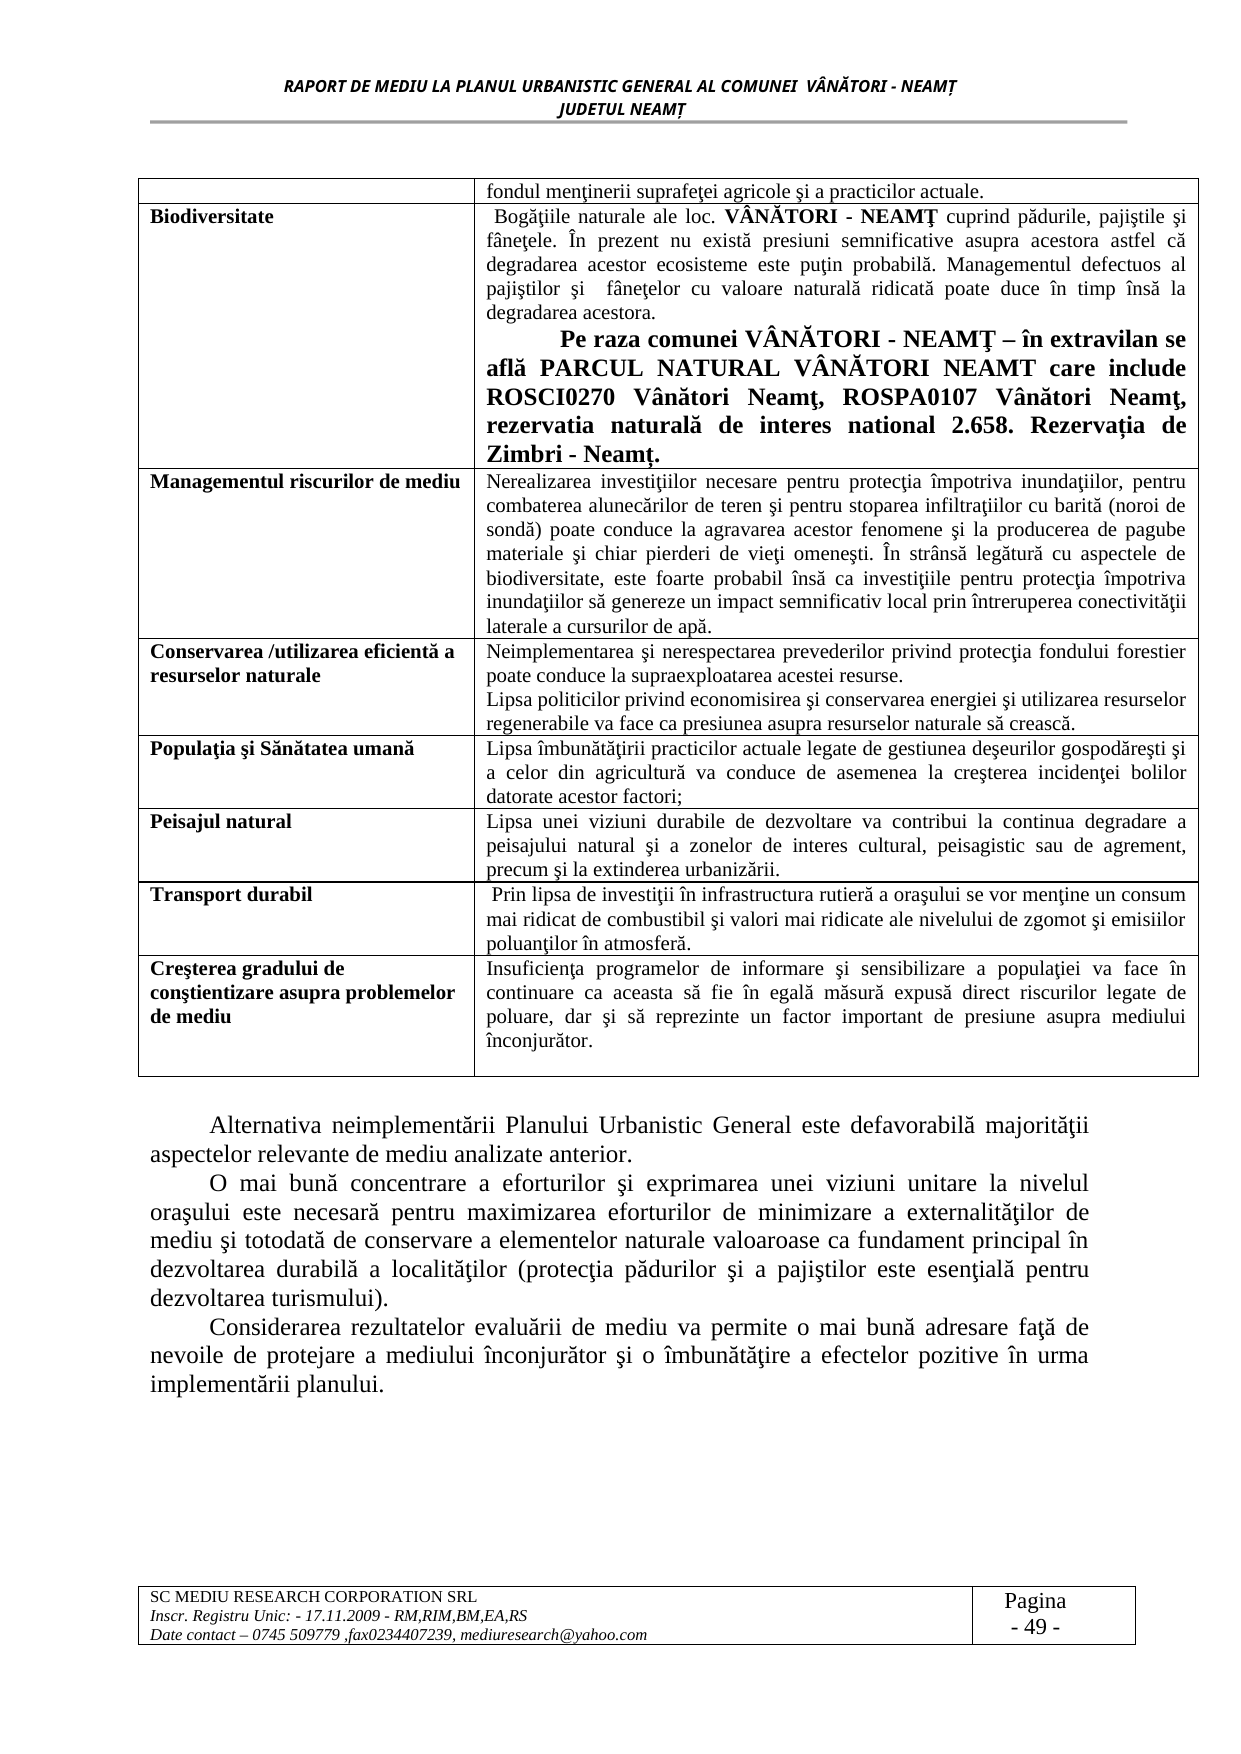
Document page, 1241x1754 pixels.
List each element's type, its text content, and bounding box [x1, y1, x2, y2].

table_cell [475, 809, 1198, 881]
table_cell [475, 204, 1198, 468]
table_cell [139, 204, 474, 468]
text Considerarea rezultatelor evaluării de mediu va permite o mai bună adresare faţă de nevoile de protejare a mediului înconjurător şi o îmbunătăţire a efectelor pozitive în urma implementării planului. [150, 1312, 1090, 1398]
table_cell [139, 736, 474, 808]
text Alternativa neimplementării Planului Urbanistic General este defavorabilă majorităţii aspectelor relevante de mediu analizate anterior. [150, 1111, 1090, 1168]
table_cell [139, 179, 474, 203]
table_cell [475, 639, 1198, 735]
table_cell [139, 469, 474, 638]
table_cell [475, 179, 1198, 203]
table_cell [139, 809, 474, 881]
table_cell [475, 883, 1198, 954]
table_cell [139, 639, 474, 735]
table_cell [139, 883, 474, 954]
text O mai bună concentrare a eforturilor şi exprimarea unei viziuni unitare la nivelul oraşului este necesară pentru maximizarea eforturilor de minimizare a externalităţilor de mediu şi totodată de conservare a elementelor naturale valoaroase ca fundament principal în dezvoltarea durabilă a localităţilor (protecţia pădurilor şi a pajiştilor este esenţială pentru dezvoltarea turismului). [150, 1168, 1090, 1312]
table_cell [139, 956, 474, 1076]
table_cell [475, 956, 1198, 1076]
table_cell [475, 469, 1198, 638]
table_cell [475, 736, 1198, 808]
